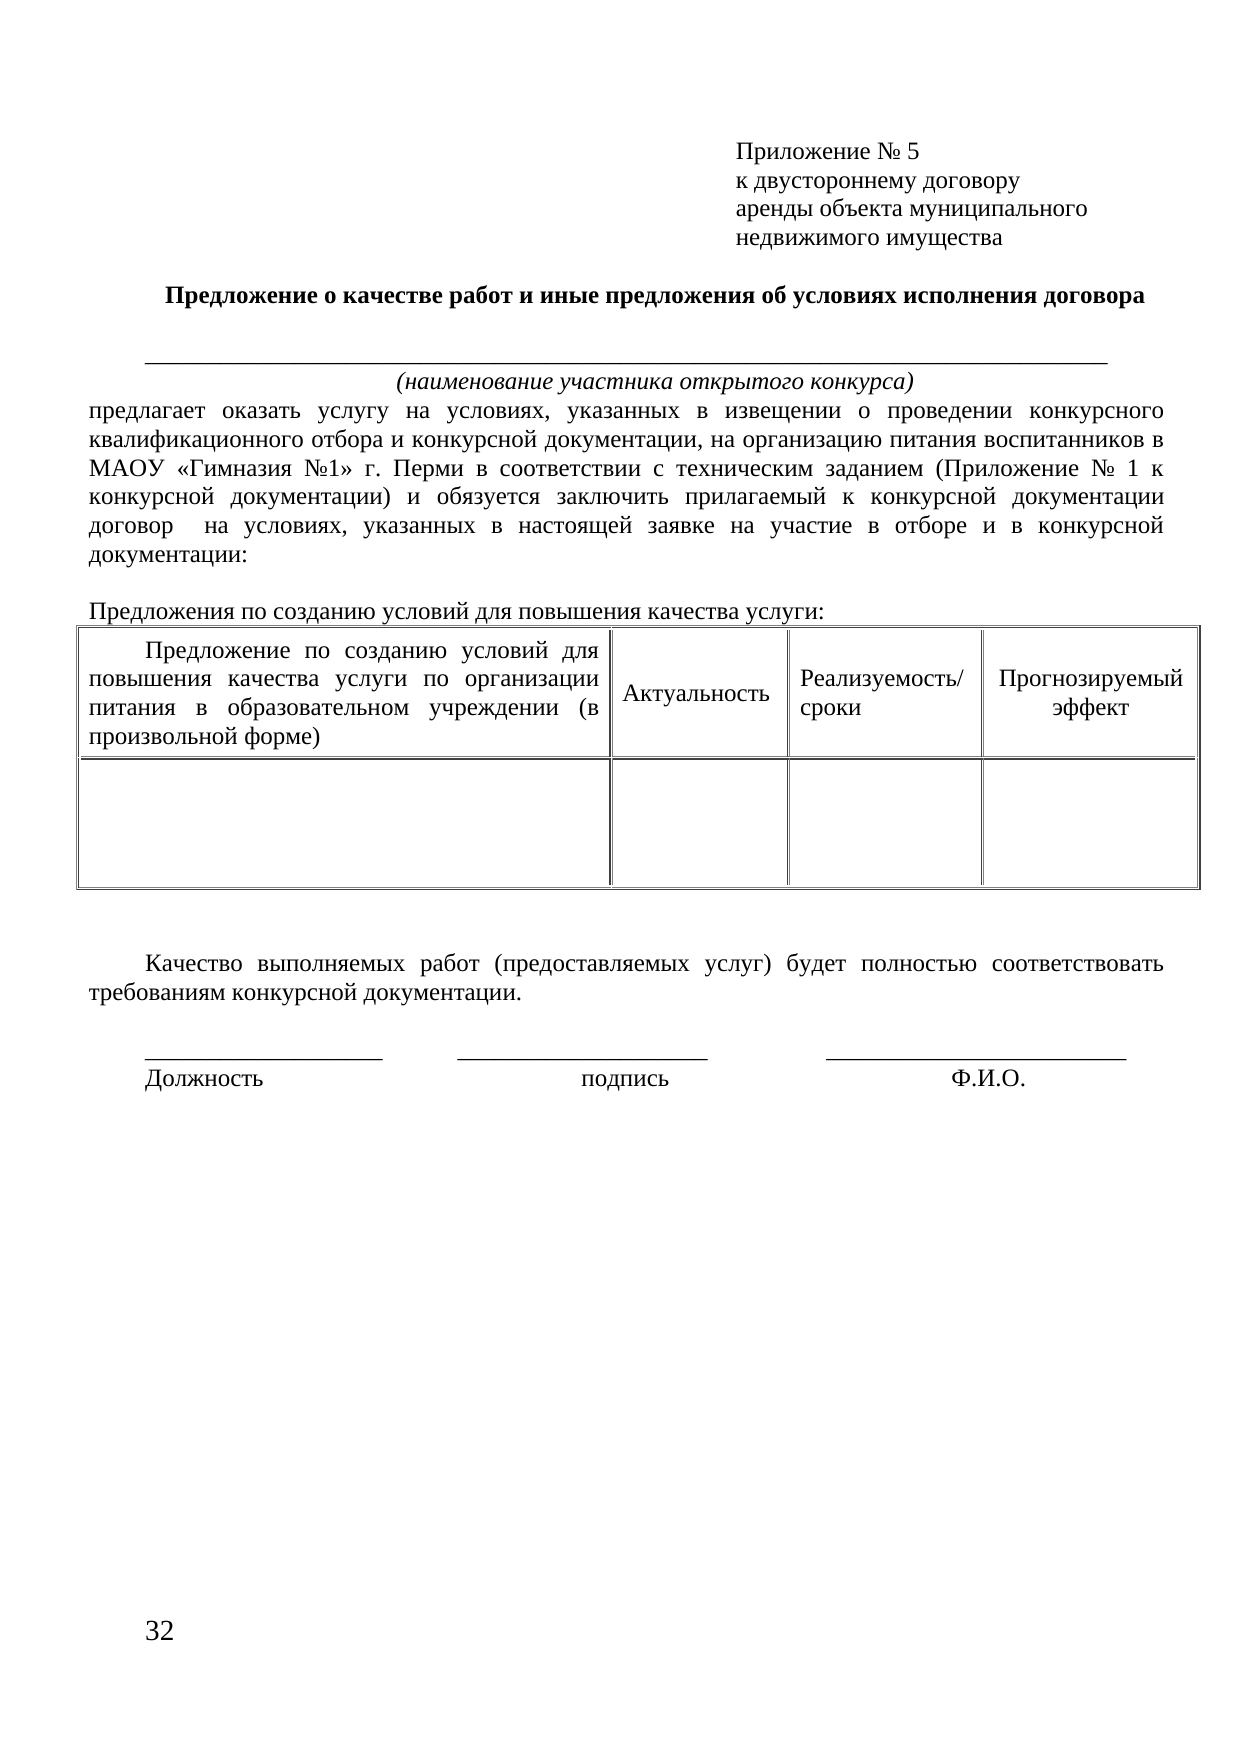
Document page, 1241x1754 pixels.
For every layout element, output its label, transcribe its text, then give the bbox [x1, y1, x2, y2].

table_header Предложение по созданию условий для повышения качества услуги по организации питания в образовательном учреждении (в произвольной форме) [79, 628, 611, 756]
text (наименование участника открытого конкурса) [89, 366, 1165, 395]
text к двустороннему договору [679, 165, 1165, 193]
table_header Прогнозируемый эффект [983, 628, 1197, 756]
table_header Актуальность [611, 628, 788, 756]
text Качество выполняемых работ (предоставляемых услуг) будет полностью соответствовать требованиям конкурсной документации. [89, 948, 1165, 1005]
text Предложение о качестве работ и иные предложения об условиях исполнения договора [89, 280, 1165, 309]
text Предложения по созданию условий для повышения качества услуги: [89, 596, 1165, 625]
table_cell [983, 756, 1197, 887]
text Приложение № 5 [679, 136, 1165, 165]
text ___________________ ____________________ ________________________ [89, 1034, 1165, 1063]
text аренды объекта муниципального [679, 193, 1165, 222]
text _____________________________________________________________________________ [89, 338, 1165, 366]
table_cell [79, 756, 611, 887]
table_header Реализуемость/ сроки [789, 628, 982, 756]
table_cell [611, 759, 788, 887]
text предлагает оказать услугу на условиях, указанных в извещении о проведении конкурсного квалификационного отбора и конкурсной документации, на организацию питания воспитанников в МАОУ «Гимназия №1» г. Перми в соответствии с техническим заданием (Приложение № 1 к конкурсной документации) и обязуется заключить прилагаемый к конкурсной документации договор на условиях, указанных в настоящей заявке на участие в отборе и в конкурсной документации: [89, 395, 1165, 568]
text недвижимого имущества [679, 222, 1165, 251]
table_cell [789, 760, 982, 887]
text Должность подпись Ф.И.О. [89, 1063, 1165, 1092]
